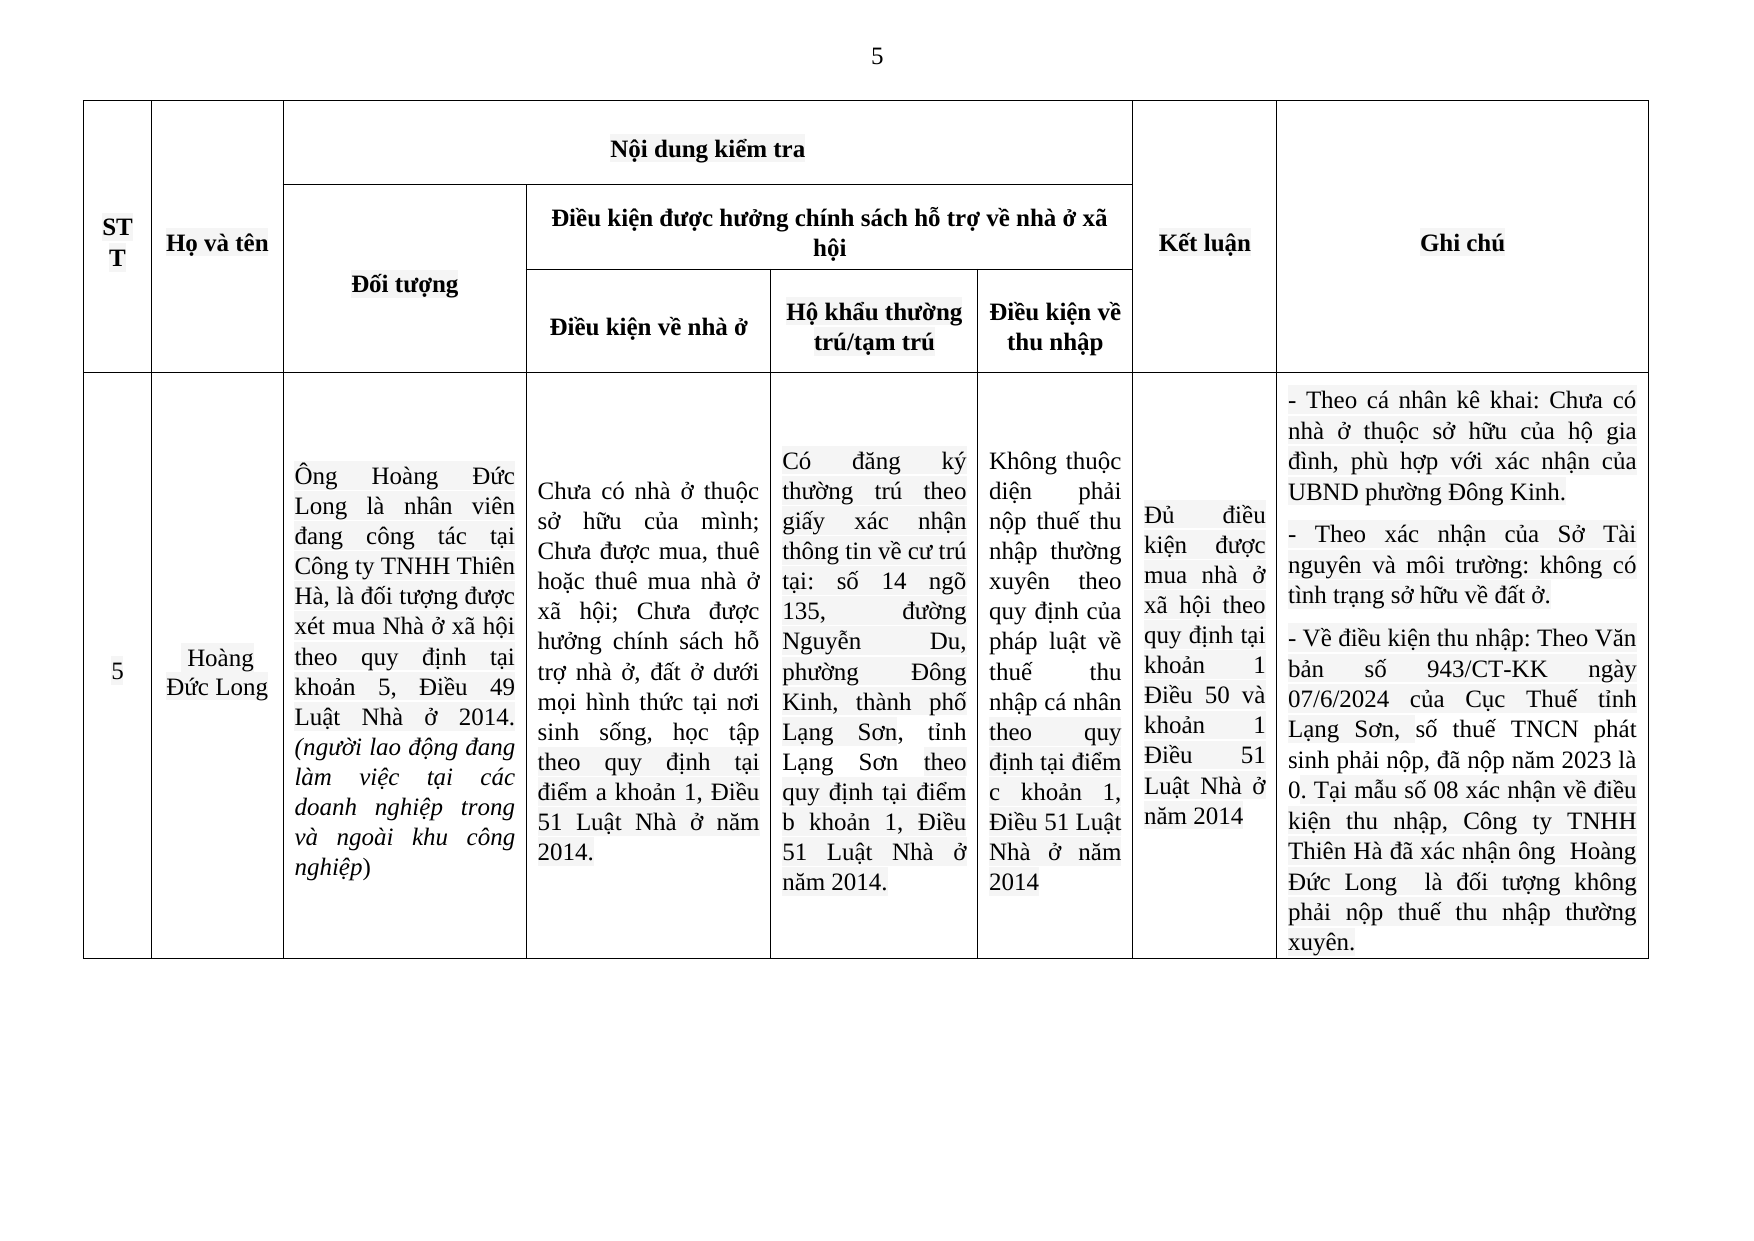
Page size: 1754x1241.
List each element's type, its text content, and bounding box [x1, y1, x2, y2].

table_cell Có đăng ký thường trú theo giấy xác nhận thông tin về cư trú tại: số 14 ngõ 135, đường Nguyễn Du, phường Đông Kinh, thành phố Lạng Sơn, tỉnh Lạng Sơn theo quy định tại điểm b khoản 1, Điều 51 Luật Nhà ở năm 2014. [771, 373, 977, 958]
table_header Ghi chú [1277, 101, 1648, 372]
table_cell Ông Hoàng Đức Long là nhân viên đang công tác tại Công ty TNHH Thiên Hà, là đối tượng được xét mua Nhà ở xã hội theo quy định tại khoản 5, Điều 49 Luật Nhà ở 2014. (người lao động đang làm việc tại các doanh nghiệp trong và ngoài khu công nghiệp) [284, 373, 526, 958]
table_cell Hộ khẩu thường trú/tạm trú [771, 270, 977, 372]
table_cell Điều kiện được hưởng chính sách hỗ trợ về nhà ở xã hội [527, 185, 1132, 269]
table_cell Đủ điều kiện được mua nhà ở xã hội theo quy định tại khoản 1 Điều 50 và khoản 1 Điều 51 Luật Nhà ở năm 2014 [1133, 373, 1276, 958]
table_cell Điều kiện về thu nhập [978, 270, 1132, 372]
table_header Họ và tên [152, 101, 283, 372]
table_cell Chưa có nhà ở thuộc sở hữu của mình; Chưa được mua, thuê hoặc thuê mua nhà ở xã hội; Chưa được hưởng chính sách hỗ trợ nhà ở, đất ở dưới mọi hình thức tại nơi sinh sống, học tập theo quy định tại điểm a khoản 1, Điều 51 Luật Nhà ở năm 2014. [527, 373, 770, 958]
table_header Kết luận [1133, 101, 1276, 372]
table_cell 5 [84, 373, 151, 958]
table_header STT [84, 101, 151, 372]
table_cell Không thuộc diện phải nộp thuế thu nhập thường xuyên theo quy định của pháp luật về thuế thu nhập cá nhân theo quy định tại điểm c khoản 1, Điều 51 Luật Nhà ở năm 2014 [978, 373, 1132, 958]
table_cell Hoàng Đức Long [152, 373, 283, 958]
table_cell Điều kiện về nhà ở [527, 270, 770, 372]
table_cell - Theo cá nhân kê khai: Chưa có nhà ở thuộc sở hữu của hộ gia đình, phù hợp với xác nhận của UBND phường Đông Kinh. - Theo xác nhận của Sở Tài nguyên và môi trường: không có tình trạng sở hữu về đất ở. - Về điều kiện thu nhập: Theo Văn bản số 943/CT-KK ngày 07/6/2024 của Cục Thuế tỉnh Lạng Sơn, số thuế TNCN phát sinh phải nộp, đã nộp năm 2023 là 0. Tại mẫu số 08 xác nhận về điều kiện thu nhập, Công ty TNHH Thiên Hà đã xác nhận ông Hoàng Đức Long là đối tượng không phải nộp thuế thu nhập thường xuyên. [1277, 373, 1648, 958]
table_header Nội dung kiểm tra [284, 101, 1132, 184]
table_cell Đối tượng [284, 185, 526, 372]
